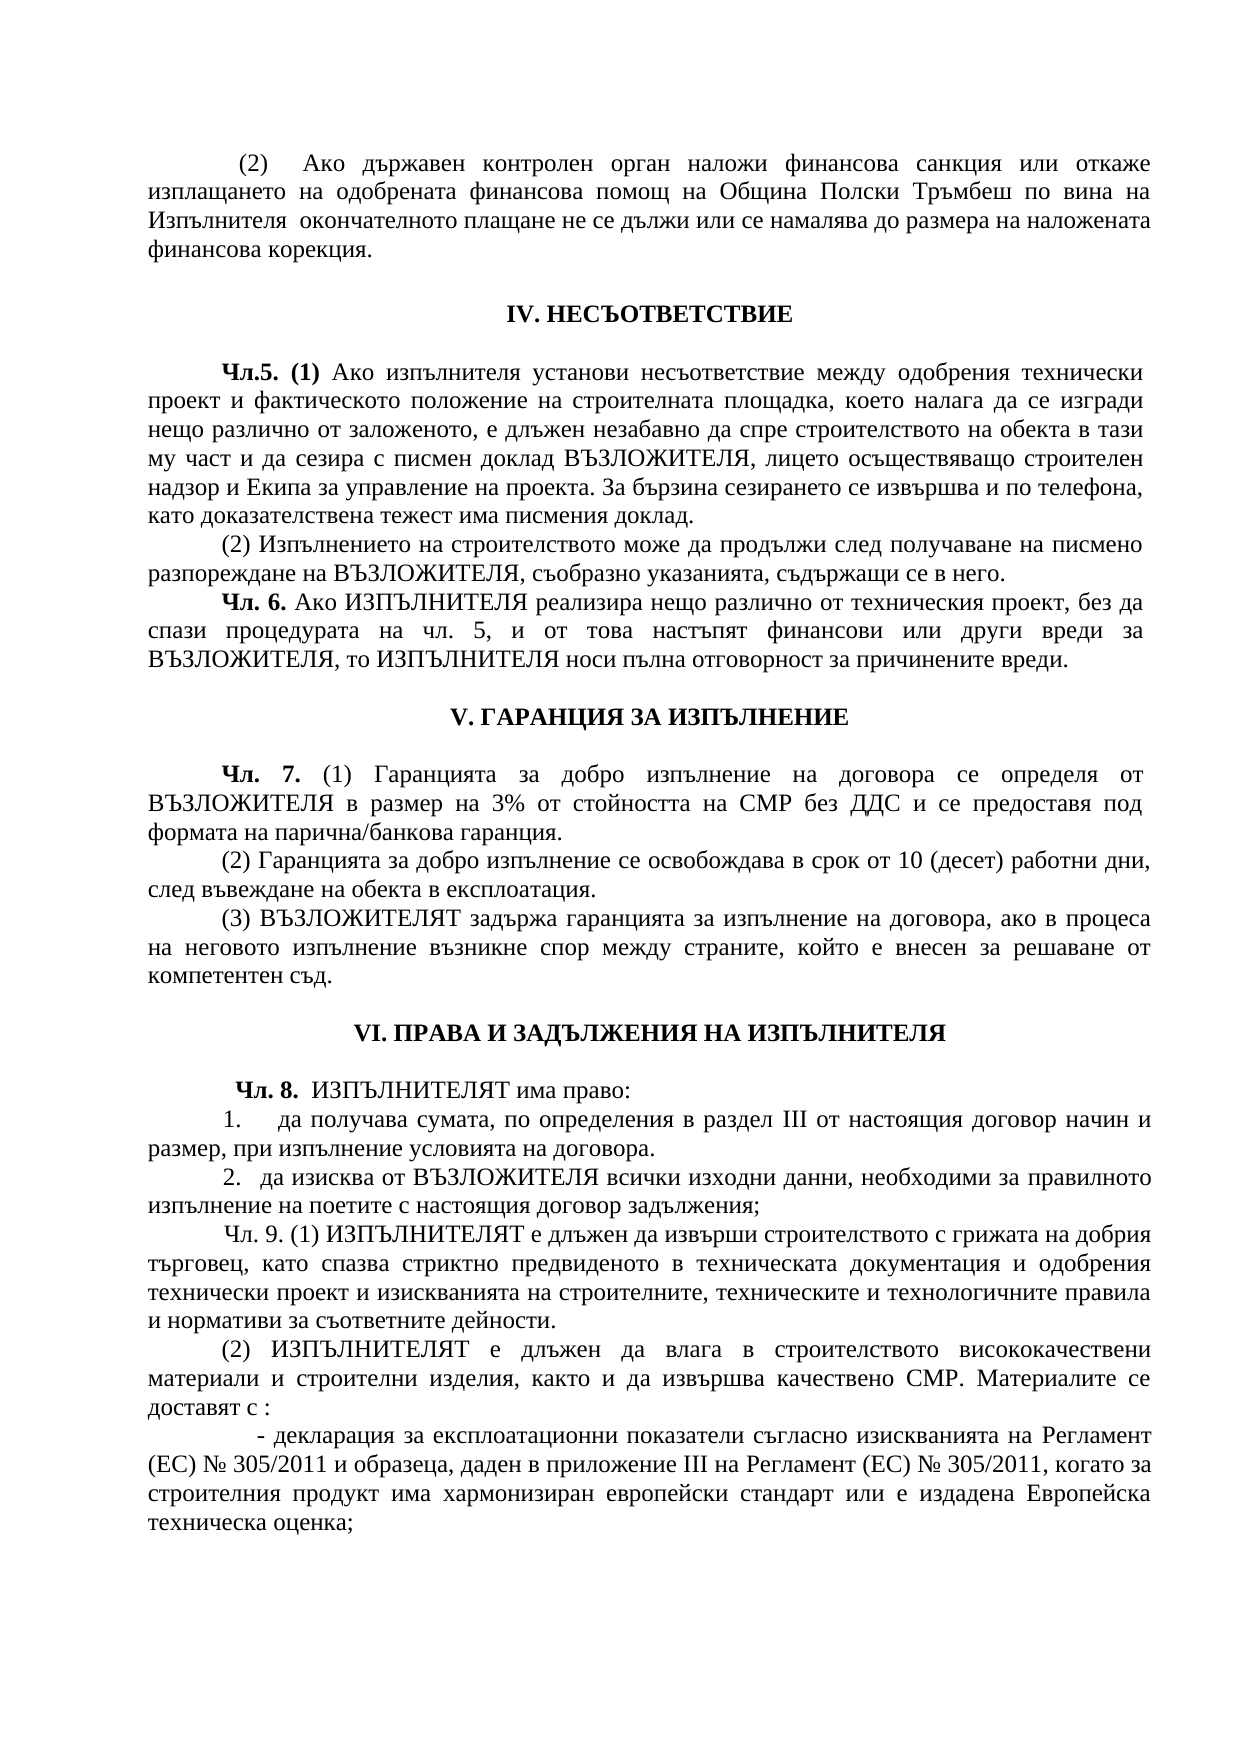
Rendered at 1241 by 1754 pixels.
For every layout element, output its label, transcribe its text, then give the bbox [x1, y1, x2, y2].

text (2) Гаранцията за добро изпълнение се освобождава в срок от 10 (десет) работни дни, след въвеждане на обекта в експлоатация. [148, 845, 1152, 903]
text (2) Изпълнението на строителството може да продължи след получаване на писмено разпореждане на ВЪЗЛОЖИТЕЛЯ, съобразно указанията, съдържащи се в него. [148, 529, 1144, 587]
text (2) Ако държавен контролен орган наложи финансова санкция или откаже изплащането на одобрената финансова помощ на Община Полски Тръмбеш по вина на Изпълнителя окончателното плащане не се дължи или се намалява до размера на наложената финансова корекция. [148, 148, 1152, 263]
text (2) ИЗПЪЛНИТЕЛЯТ е длъжен да влага в строителството висококачествени материали и строителни изделия, както и да извършва качествено СМР. Материалите се доставят с : [148, 1334, 1152, 1420]
text Чл. 6. Ако ИЗПЪЛНИТЕЛЯ реализира нещо различно от техническия проект, без да спази процедурата на чл. 5, и от това настъпят финансови или други вреди за ВЪЗЛОЖИТЕЛЯ, то ИЗПЪЛНИТЕЛЯ носи пълна отговорност за причинените вреди. [148, 587, 1144, 673]
text - декларация за експлоатационни показатели съгласно изискванията на Регламент (ЕС) № 305/2011 и образеца, даден в приложение ІІІ на Регламент (ЕС) № 305/2011, когато за строителния продукт има хармонизиран европейски стандарт или е издадена Европейска техническа оценка; [148, 1420, 1152, 1535]
text Чл. 9. (1) ИЗПЪЛНИТЕЛЯТ е длъжен да извърши строителството с грижата на добрия търговец, като спазва стриктно предвиденото в техническата документация и одобрения технически проект и изискванията на строителните, техническите и технологичните правила и нормативи за съответните дейности. [148, 1219, 1152, 1334]
text V. ГАРАНЦИЯ ЗА ИЗПЪЛНЕНИЕ [148, 702, 1152, 730]
list да получава сумата, по определения в раздел IІІ от настоящия договор начин и размер, при изпълнение условията на договора. [148, 1104, 1152, 1162]
text Чл. 8. ИЗПЪЛНИТЕЛЯТ има право: [148, 1075, 1152, 1104]
text Чл. 7. (1) Гаранцията за добро изпълнение на договора се определя от ВЪЗЛОЖИТЕЛЯ в размер на 3% от стойността на СМР без ДДС и се предоставя под формата на парична/банкова гаранция. [148, 759, 1144, 845]
text ІV. НЕСЪОТВЕТСТВИЕ [148, 299, 1152, 328]
list да изисква от ВЪЗЛОЖИТЕЛЯ всички изходни данни, необходими за правилното изпълнение на поетите с настоящия договор задължения; [148, 1162, 1152, 1219]
text Чл.5. (1) Ако изпълнителя установи несъответствие между одобрения технически проект и фактическото положение на строителната площадка, което налага да се изгради нещо различно от заложеното, е длъжен незабавно да спре строителството на обекта в тази му част и да сезира с писмен доклад ВЪЗЛОЖИТЕЛЯ, лицето осъществяващо строителен надзор и Екипа за управление на проекта. За бързина сезирането се извършва и по телефона, като доказателствена тежест има писмения доклад. [148, 357, 1144, 529]
text (3) ВЪЗЛОЖИТЕЛЯТ задържа гаранцията за изпълнение на договора, ако в процеса на неговото изпълнение възникне спор между страните, който е внесен за решаване от компетентен съд. [148, 903, 1152, 989]
text VІ. ПРАВА И ЗАДЪЛЖЕНИЯ НА ИЗПЪЛНИТЕЛЯ [148, 1018, 1152, 1047]
